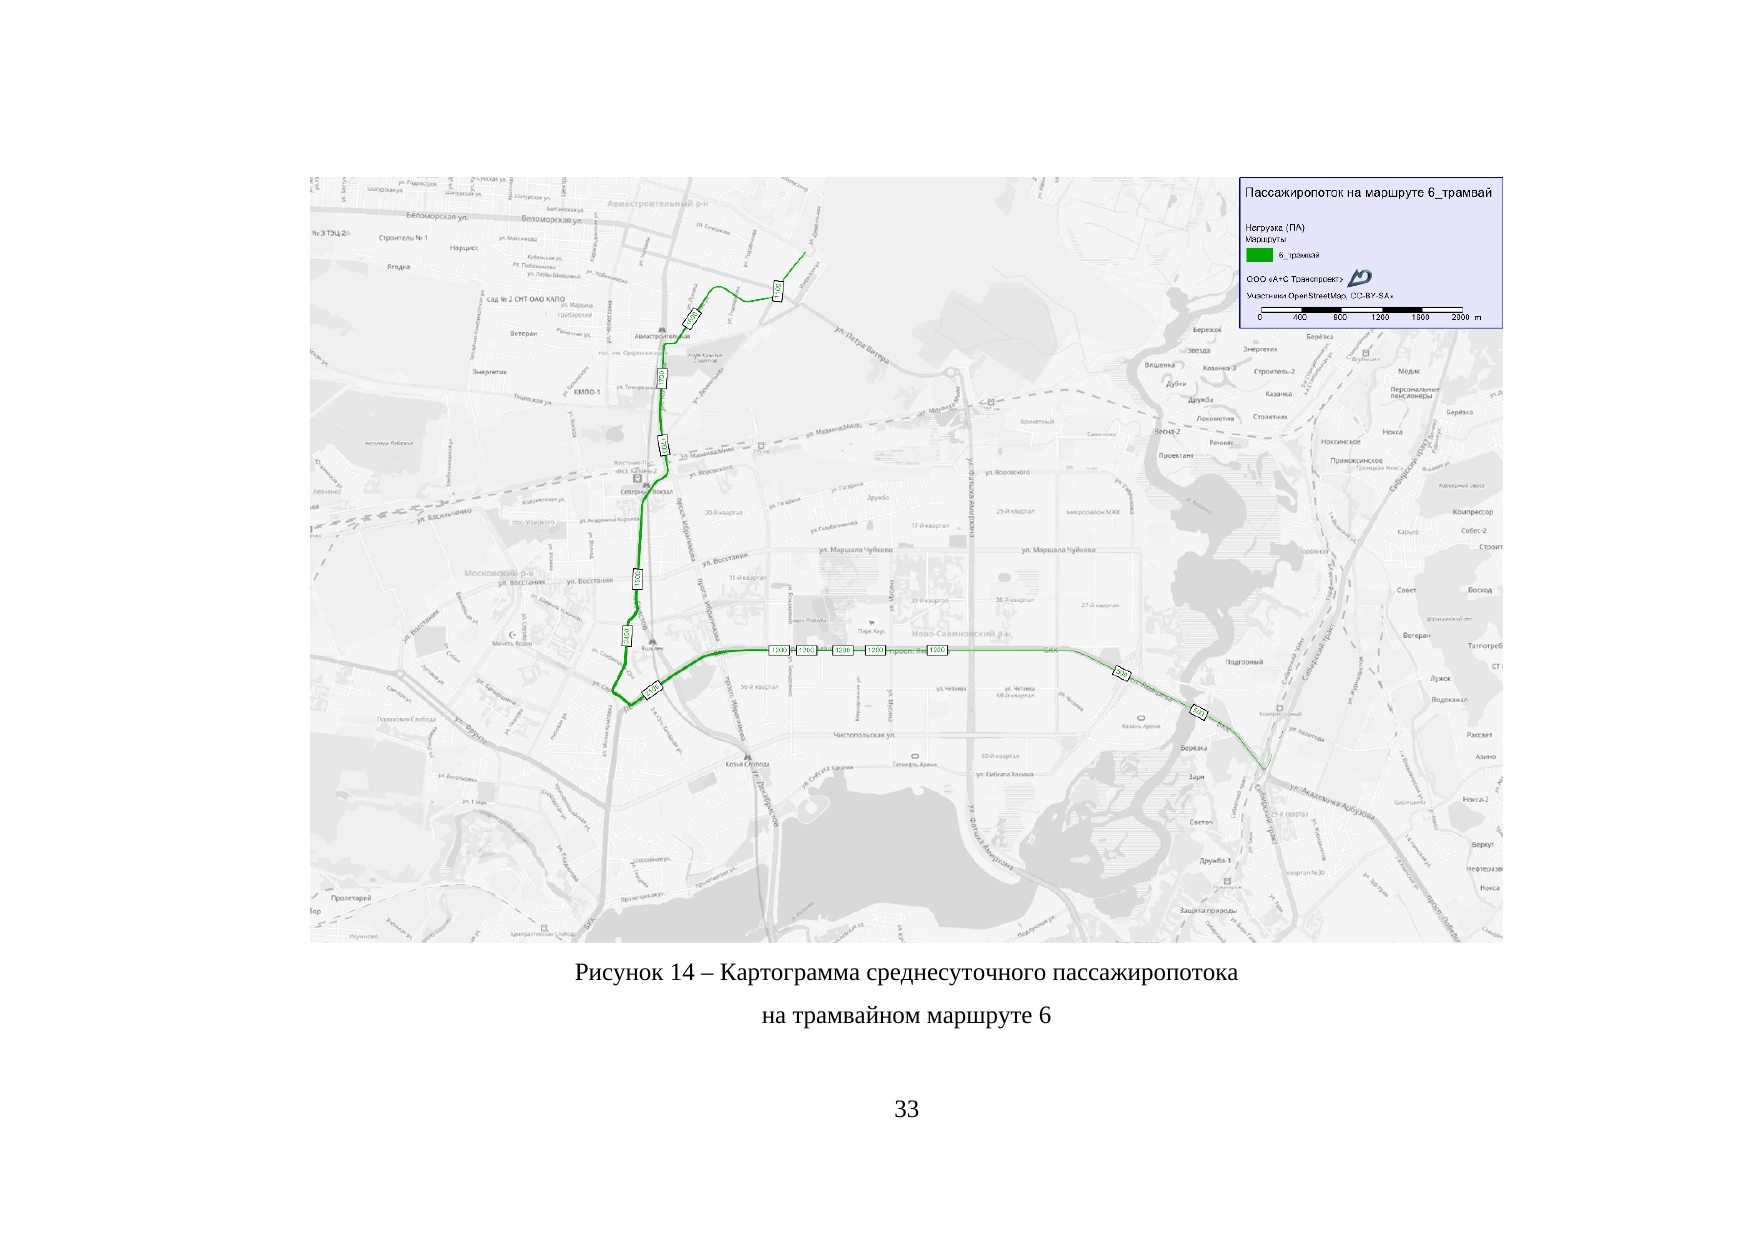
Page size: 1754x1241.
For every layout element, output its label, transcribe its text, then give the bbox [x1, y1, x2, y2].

text Рисунок 14 – Картограмма среднесуточного пассажиропотока [118, 957, 1636, 986]
text на трамвайном маршруте 6 [118, 1000, 1636, 1029]
picture [310, 177, 1503, 943]
